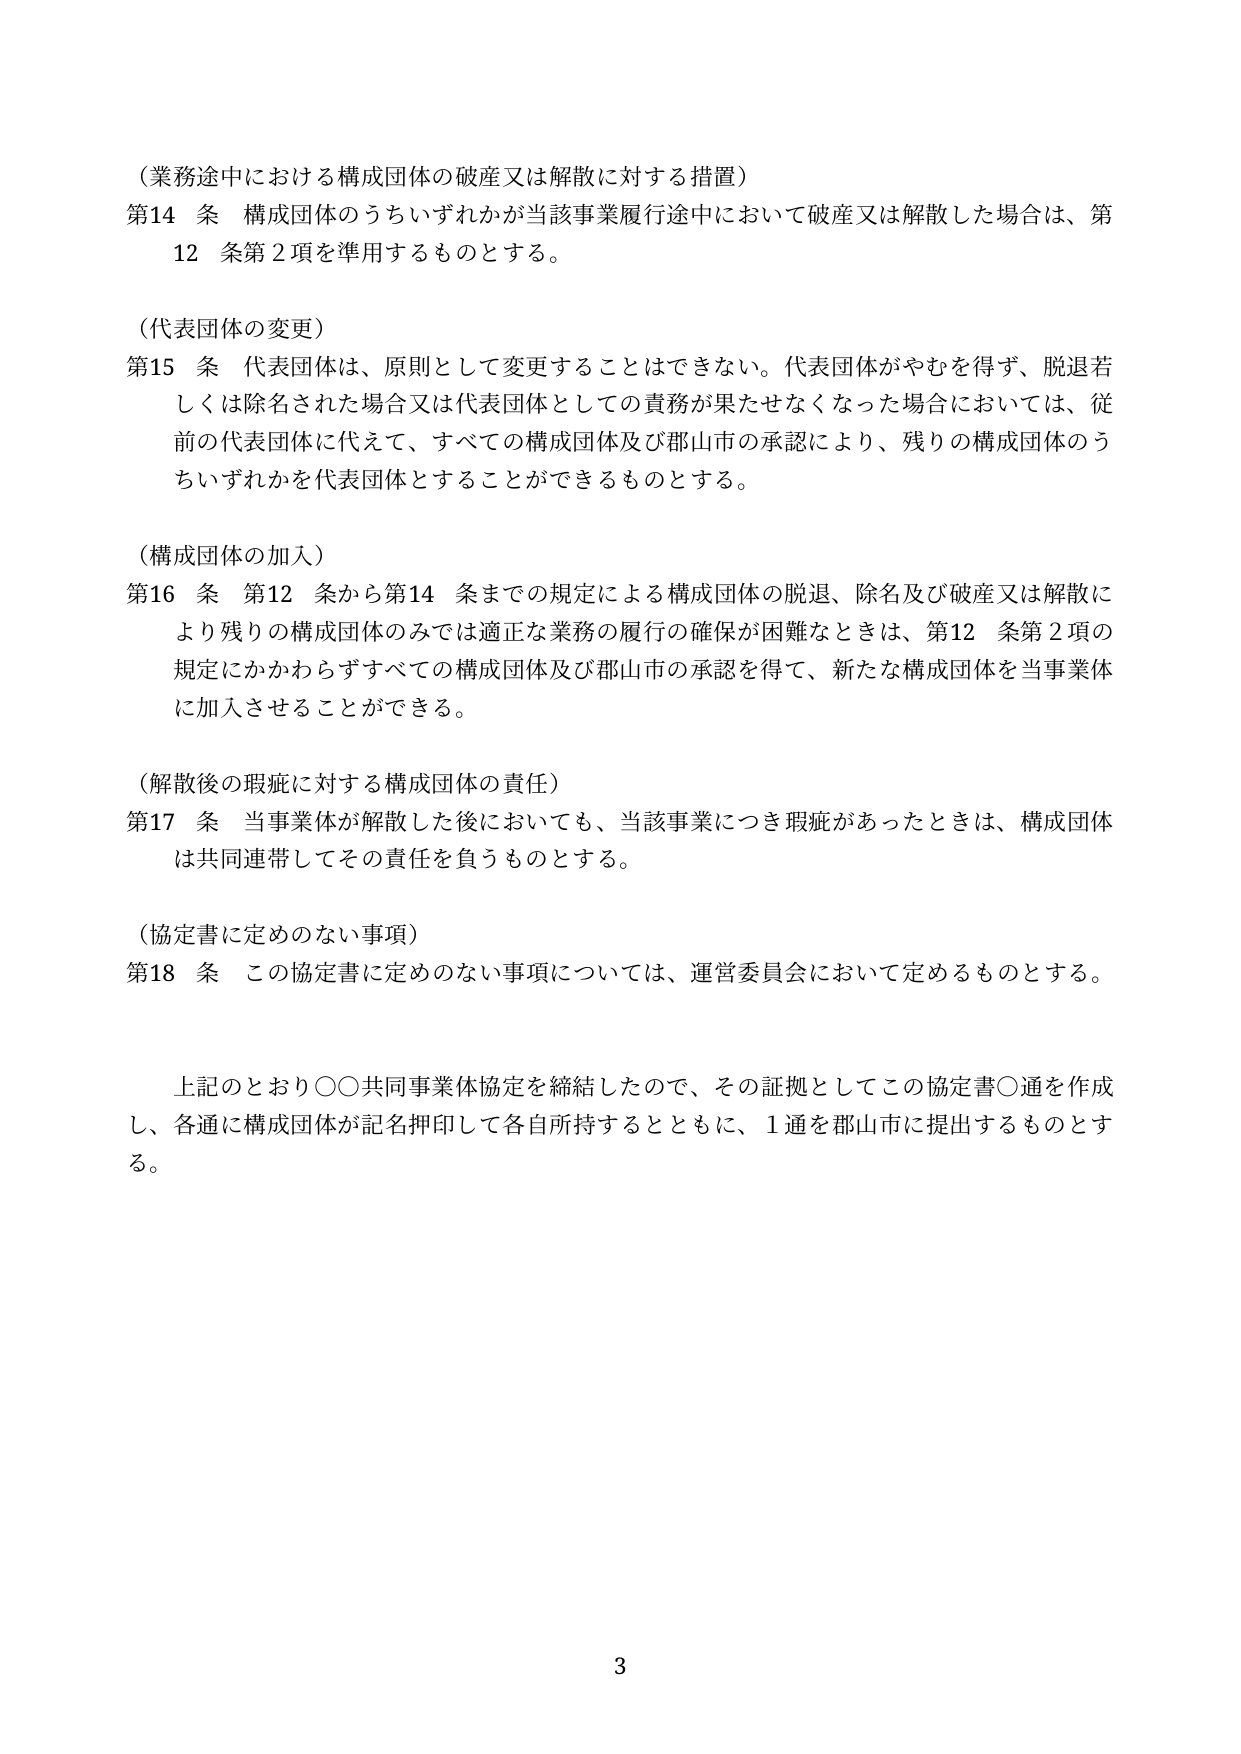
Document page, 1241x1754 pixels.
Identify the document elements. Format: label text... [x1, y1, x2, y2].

text 第14条 構成団体のうちいずれかが当該事業履行途中において破産又は解散した場合は、第12条第２項を準用するものとする。 [126, 194, 1114, 270]
text 上記のとおり○○共同事業体協定を締結したので、その証拠としてこの協定書○通を作成し、各通に構成団体が記名押印して各自所持するとともに、１通を郡山市に提出するものとする。 [126, 1067, 1114, 1180]
text 第18条 この協定書に定めのない事項については、運営委員会において定めるものとする。 [126, 953, 1114, 991]
text 第15条 代表団体は、原則として変更することはできない。代表団体がやむを得ず、脱退若しくは除名された場合又は代表団体としての責務が果たせなくなった場合においては、従前の代表団体に代えて、すべての構成団体及び郡山市の承認により、残りの構成団体のうちいずれかを代表団体とすることができるものとする。 [126, 346, 1114, 498]
text 第17条 当事業体が解散した後においても、当該事業につき瑕疵があったときは、構成団体は共同連帯してその責任を負うものとする。 [126, 801, 1114, 877]
text （解散後の瑕疵に対する構成団体の責任） [126, 763, 1114, 801]
text （代表団体の変更） [126, 308, 1114, 346]
text （業務途中における構成団体の破産又は解散に対する措置） [126, 157, 1114, 194]
text （構成団体の加入） [126, 536, 1114, 574]
text （協定書に定めのない事項） [126, 915, 1114, 953]
text 第16条 第12条から第14条までの規定による構成団体の脱退、除名及び破産又は解散により残りの構成団体のみでは適正な業務の履行の確保が困難なときは、第12条第２項の規定にかかわらずすべての構成団体及び郡山市の承認を得て、新たな構成団体を当事業体に加入させることができる。 [126, 574, 1114, 725]
